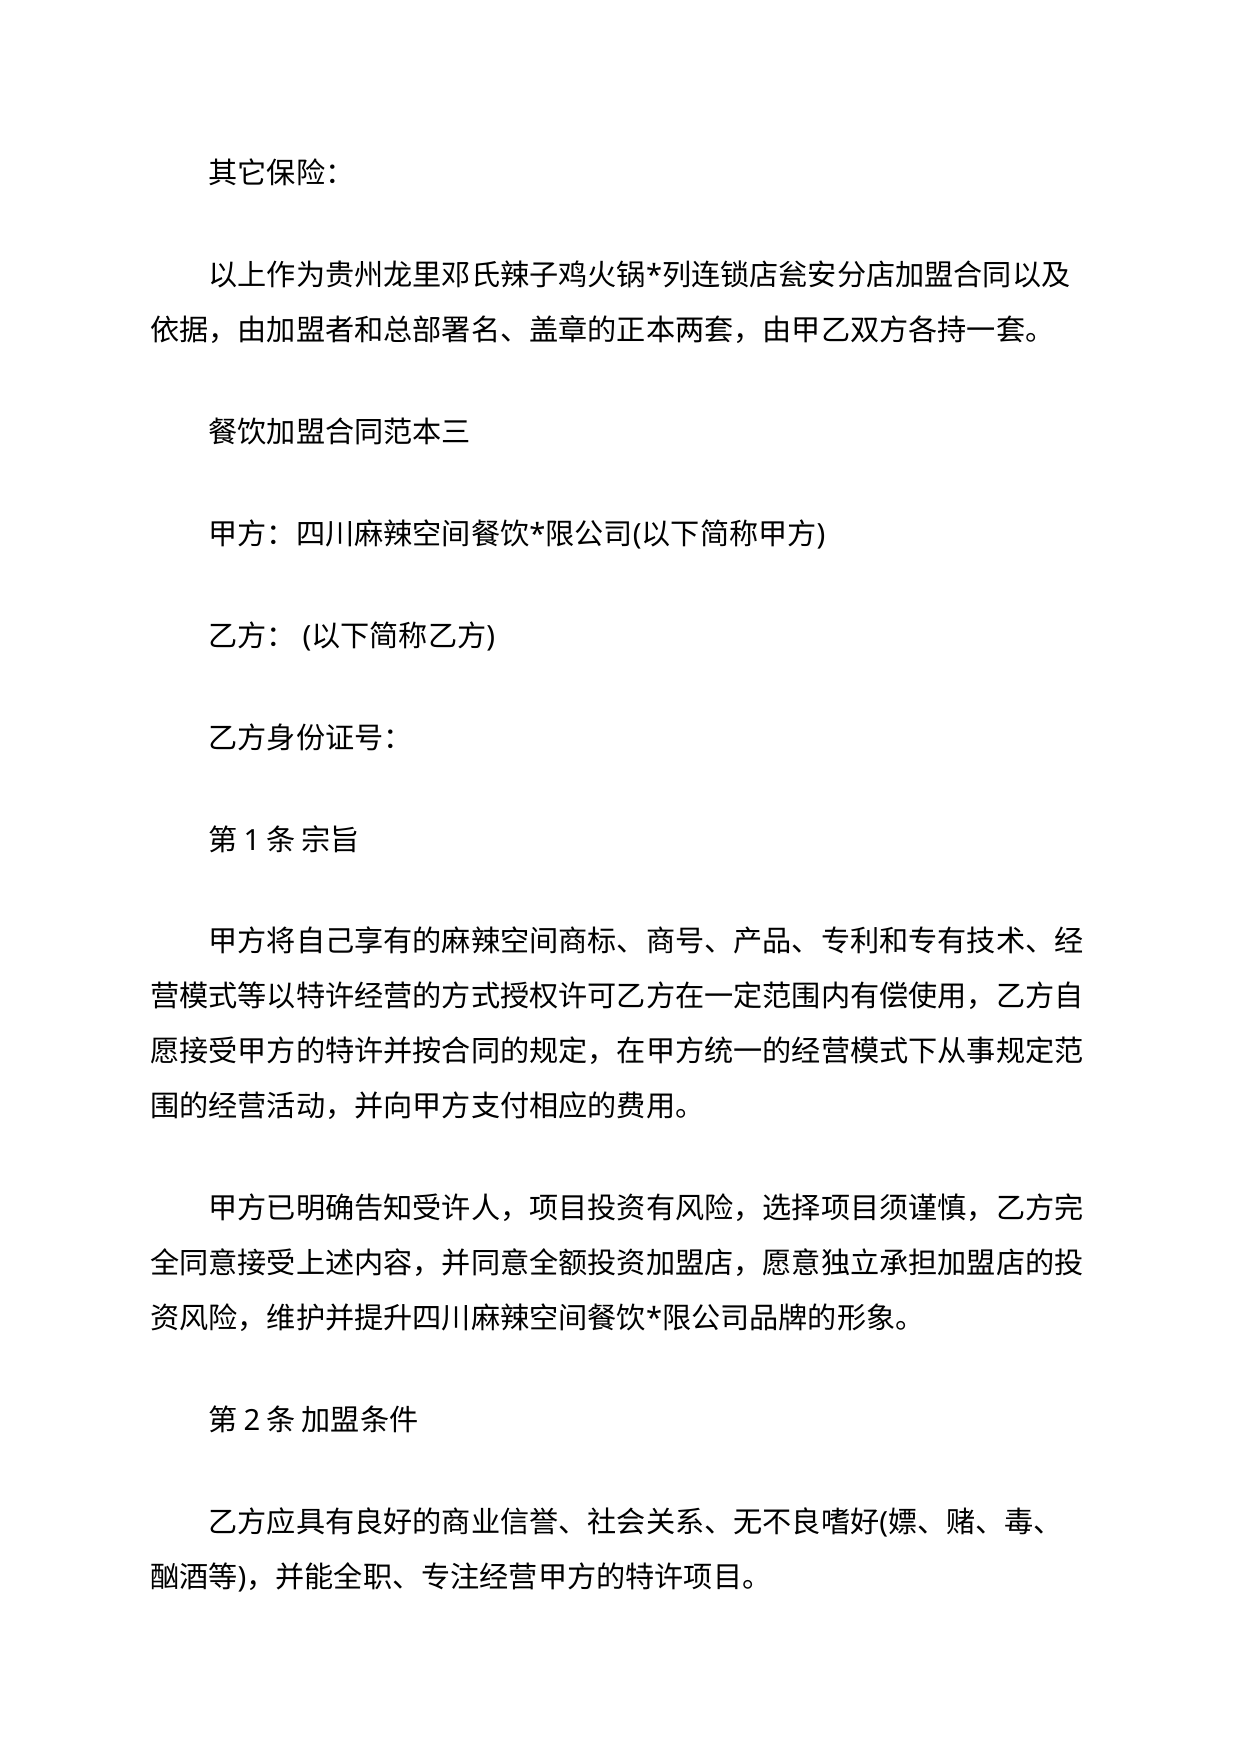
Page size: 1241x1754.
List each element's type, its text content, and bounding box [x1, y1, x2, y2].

text 第1条 宗旨 [150, 816, 1090, 858]
text 乙方应具有良好的商业信誉、社会关系、无不良嗜好(嫖、赌、毒、酗酒等)，并能全职、专注经营甲方的特许项目。 [150, 1498, 1090, 1596]
text 其它保险： [150, 150, 1090, 192]
text 甲方：四川麻辣空间餐饮*限公司(以下简称甲方) [150, 510, 1090, 553]
text 甲方已明确告知受许人，项目投资有风险，选择项目须谨慎，乙方完全同意接受上述内容，并同意全额投资加盟店，愿意独立承担加盟店的投资风险，维护并提升四川麻辣空间餐饮*限公司品牌的形象。 [150, 1184, 1090, 1337]
text 甲方将自己享有的麻辣空间商标、商号、产品、专利和专有技术、经营模式等以特许经营的方式授权许可乙方在一定范围内有偿使用，乙方自愿接受甲方的特许并按合同的规定，在甲方统一的经营模式下从事规定范围的经营活动，并向甲方支付相应的费用。 [150, 918, 1090, 1125]
text 乙方： (以下简称乙方) [150, 612, 1090, 655]
text 餐饮加盟合同范本三 [150, 408, 1090, 451]
text 乙方身份证号： [150, 714, 1090, 757]
text 以上作为贵州龙里邓氏辣子鸡火锅*列连锁店瓮安分店加盟合同以及依据，由加盟者和总部署名、盖章的正本两套，由甲乙双方各持一套。 [150, 252, 1090, 349]
text 第2条 加盟条件 [150, 1396, 1090, 1439]
